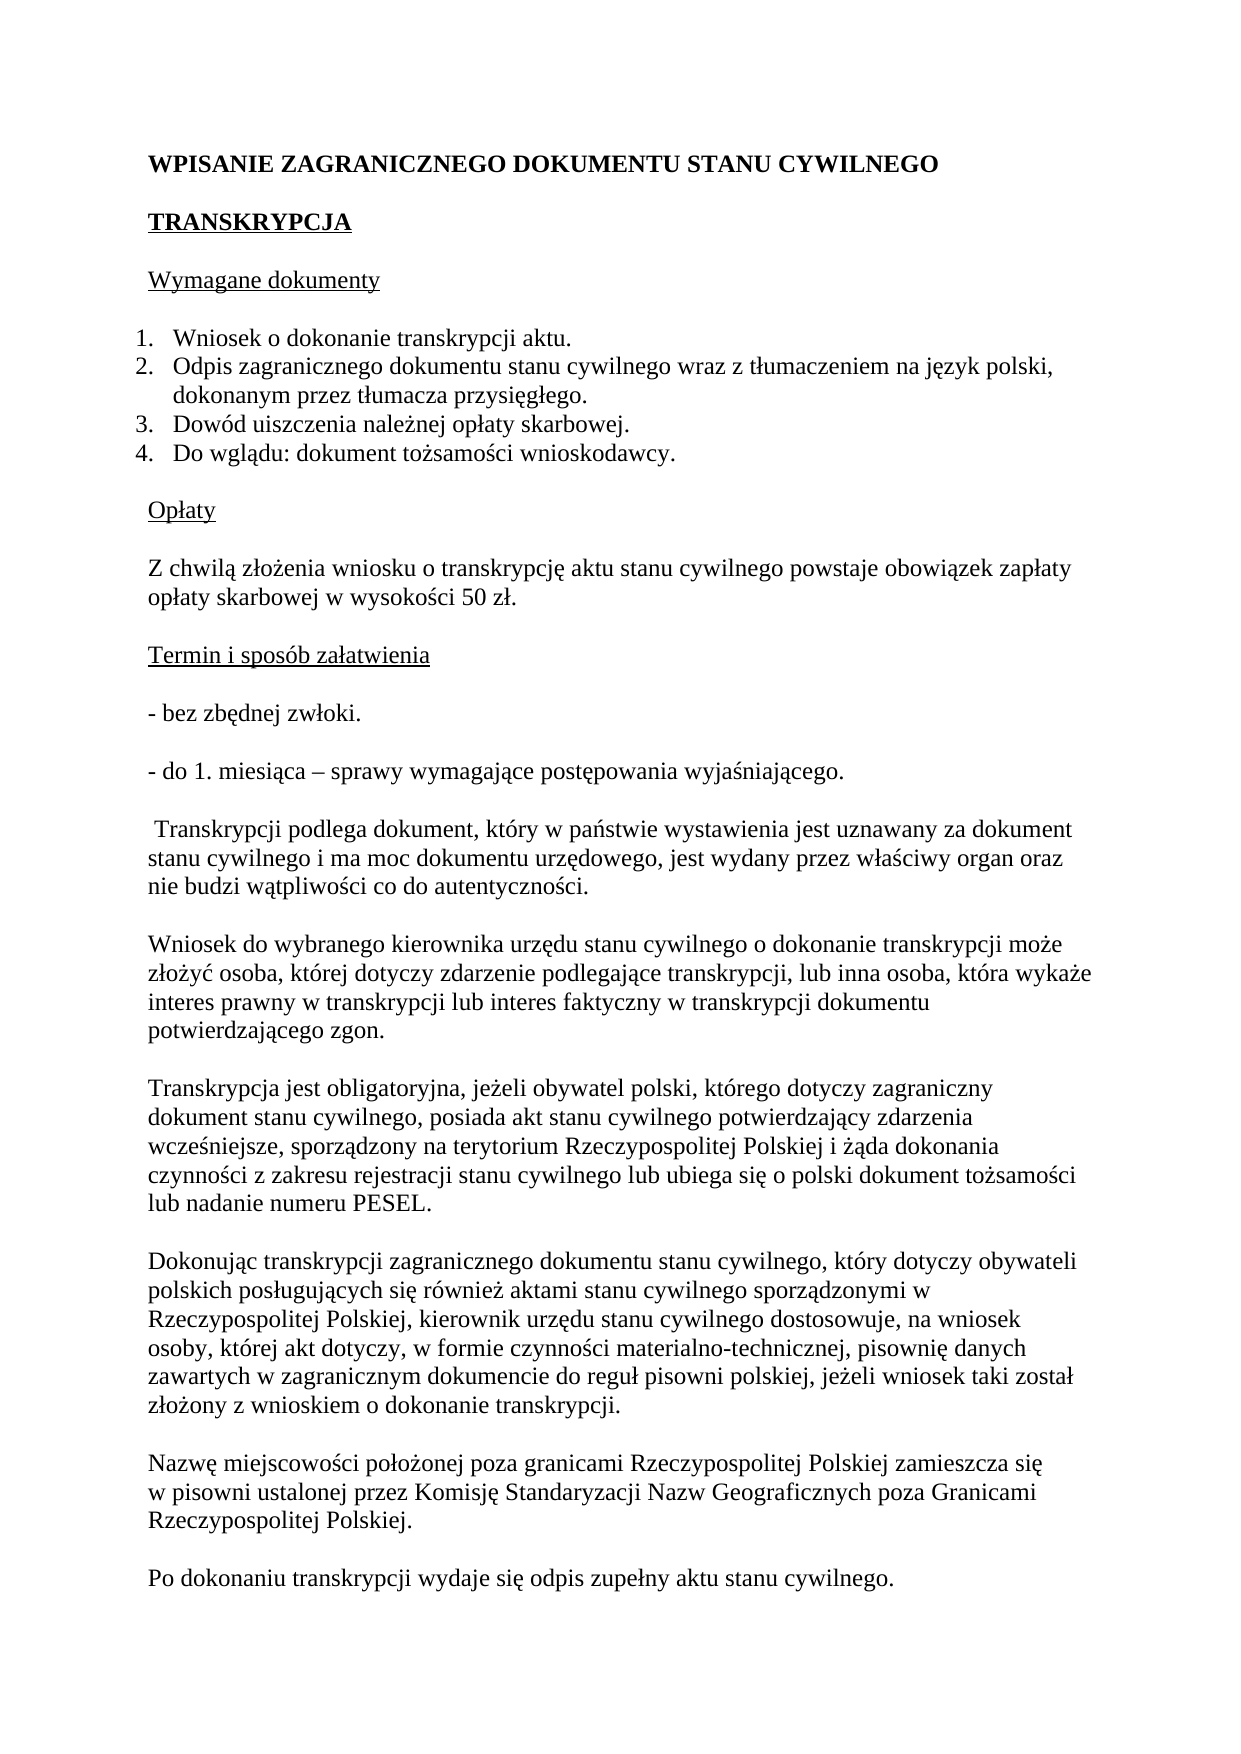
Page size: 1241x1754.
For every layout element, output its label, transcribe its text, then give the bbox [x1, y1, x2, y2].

text - bez zbędnej zwłoki. [148, 698, 1093, 727]
list Wniosek o dokonanie transkrypcji aktu. [135, 323, 1060, 351]
text Transkrypcja jest obligatoryjna, jeżeli obywatel polski, którego dotyczy zagraniczny dokument stanu cywilnego, posiada akt stanu cywilnego potwierdzający zdarzenia wcześniejsze, sporządzony na terytorium Rzeczypospolitej Polskiej i żąda dokonania czynności z zakresu rejestracji stanu cywilnego lub ubiega się o polski dokument tożsamości lub nadanie numeru PESEL. [148, 1073, 1093, 1217]
text Opłaty [148, 496, 1085, 524]
text Transkrypcji podlega dokument, który w państwie wystawienia jest uznawany za dokument stanu cywilnego i ma moc dokumentu urzędowego, jest wydany przez właściwy organ oraz nie budzi wątpliwości co do autentyczności. [148, 814, 1093, 900]
list Dowód uiszczenia należnej opłaty skarbowej. [135, 409, 1060, 438]
text Termin i sposób załatwienia [148, 640, 1093, 669]
text Z chwilą złożenia wniosku o transkrypcję aktu stanu cywilnego powstaje obowiązek zapłaty opłaty skarbowej w wysokości 50 zł. [148, 553, 1093, 611]
text WPISANIE ZAGRANICZNEGO DOKUMENTU STANU CYWILNEGO [148, 148, 1093, 178]
text Wymagane dokumenty [148, 265, 1085, 293]
text TRANSKRYPCJA [148, 207, 1085, 236]
text - do 1. miesiąca – sprawy wymagające postępowania wyjaśniającego. [148, 756, 1093, 785]
text Po dokonaniu transkrypcji wydaje się odpis zupełny aktu stanu cywilnego. [148, 1563, 1093, 1592]
text Dokonując transkrypcji zagranicznego dokumentu stanu cywilnego, który dotyczy obywateli polskich posługujących się również aktami stanu cywilnego sporządzonymi w Rzeczypospolitej Polskiej, kierownik urzędu stanu cywilnego dostosowuje, na wniosek osoby, której akt dotyczy, w formie czynności materialno-technicznej, pisownię danych zawartych w zagranicznym dokumencie do reguł pisowni polskiej, jeżeli wniosek taki został złożony z wnioskiem o dokonanie transkrypcji. [148, 1246, 1093, 1419]
list Odpis zagranicznego dokumentu stanu cywilnego wraz z tłumaczeniem na język polski, dokonanym przez tłumacza przysięgłego. [135, 351, 1060, 409]
text Wniosek do wybranego kierownika urzędu stanu cywilnego o dokonanie transkrypcji może złożyć osoba, której dotyczy zdarzenie podlegające transkrypcji, lub inna osoba, która wykaże interes prawny w transkrypcji lub interes faktyczny w transkrypcji dokumentu potwierdzającego zgon. [148, 929, 1093, 1044]
text Nazwę miejscowości położonej poza granicami Rzeczypospolitej Polskiej zamieszcza się w pisowni ustalonej przez Komisję Standaryzacji Nazw Geograficznych poza Granicami Rzeczypospolitej Polskiej. [148, 1448, 1093, 1534]
list Do wglądu: dokument tożsamości wnioskodawcy. [135, 438, 1060, 466]
